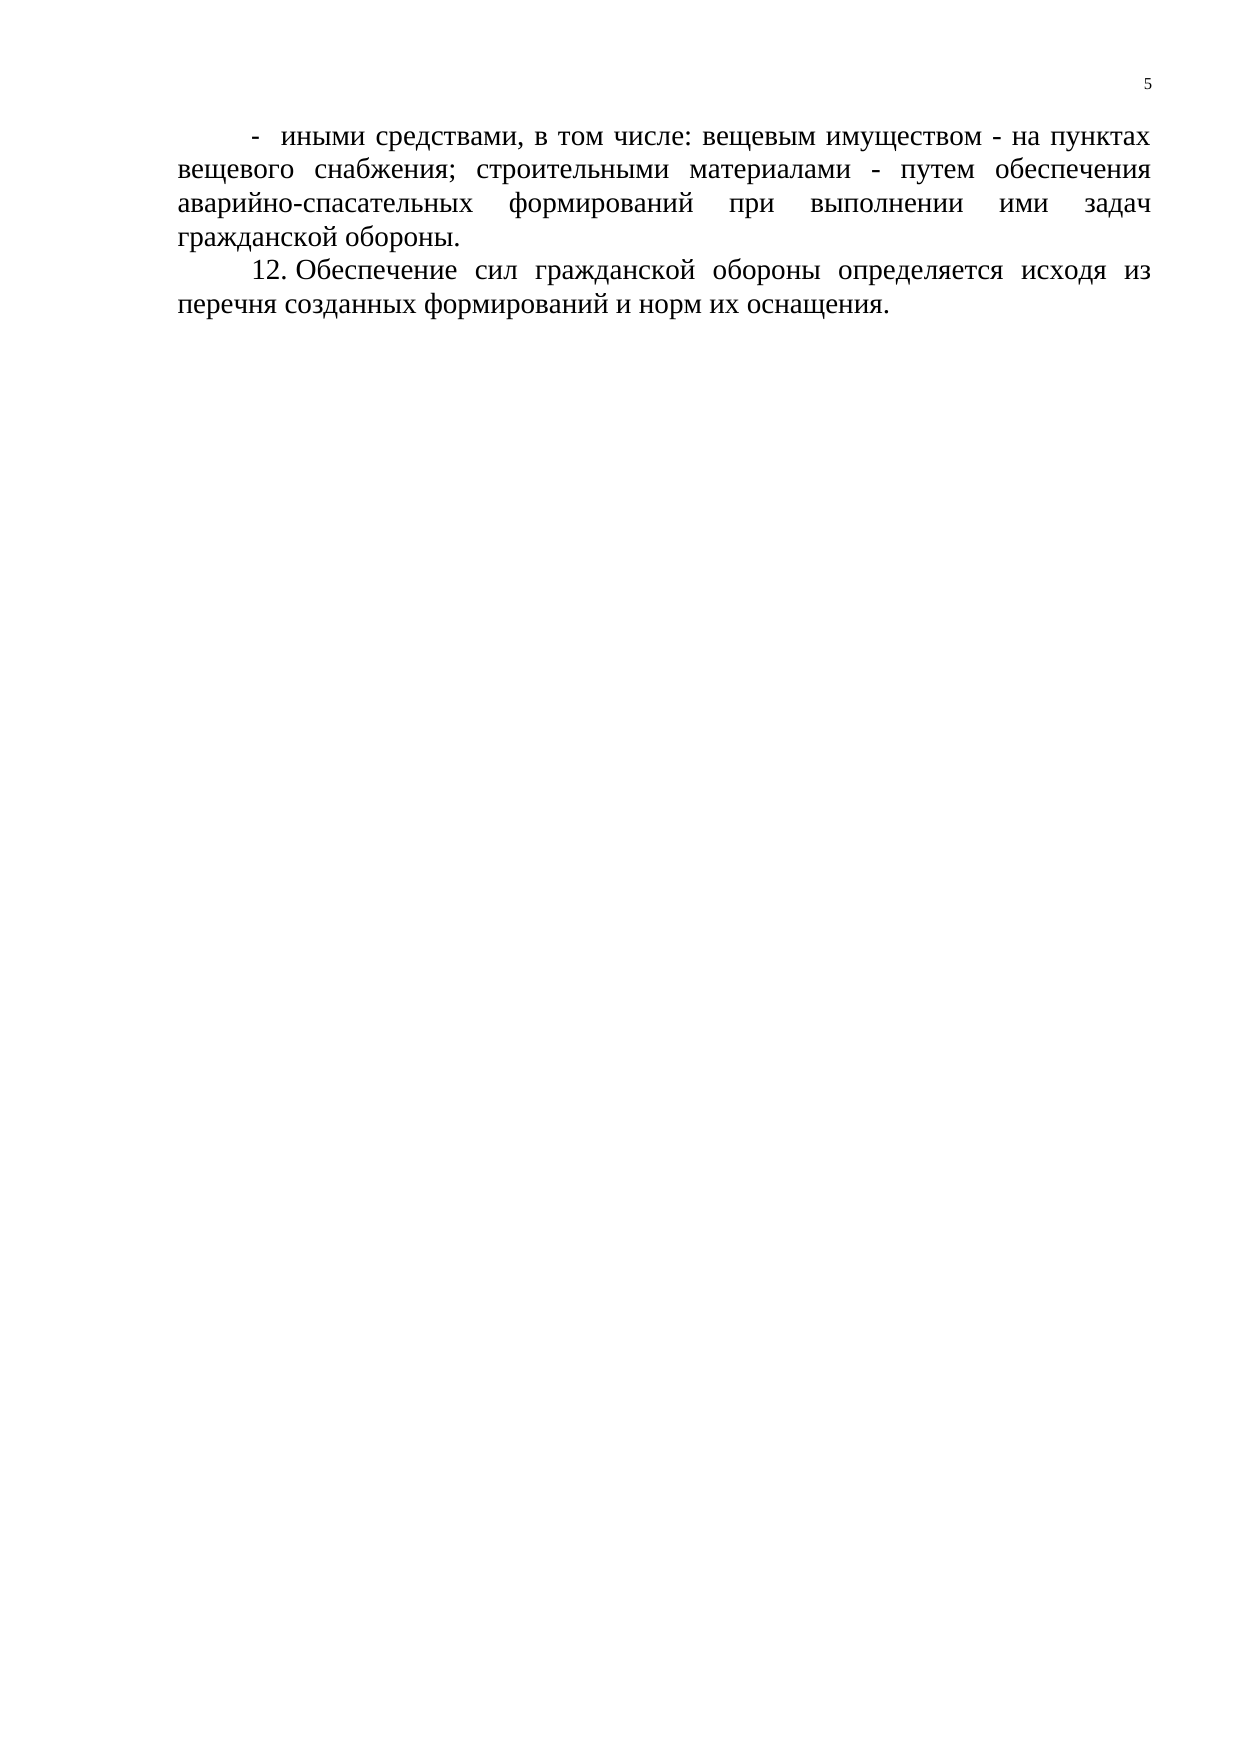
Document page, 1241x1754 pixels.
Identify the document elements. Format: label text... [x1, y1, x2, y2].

list иными средствами, в том числе: вещевым имуществом - на пунктах вещевого снабжения; строительными материалами - путем обеспечения аварийно-спасательных формирований при выполнении ими задач гражданской обороны. [177, 118, 1152, 252]
list Обеспечение сил гражданской обороны определяется исходя из перечня созданных формирований и норм их оснащения. [177, 252, 1152, 319]
